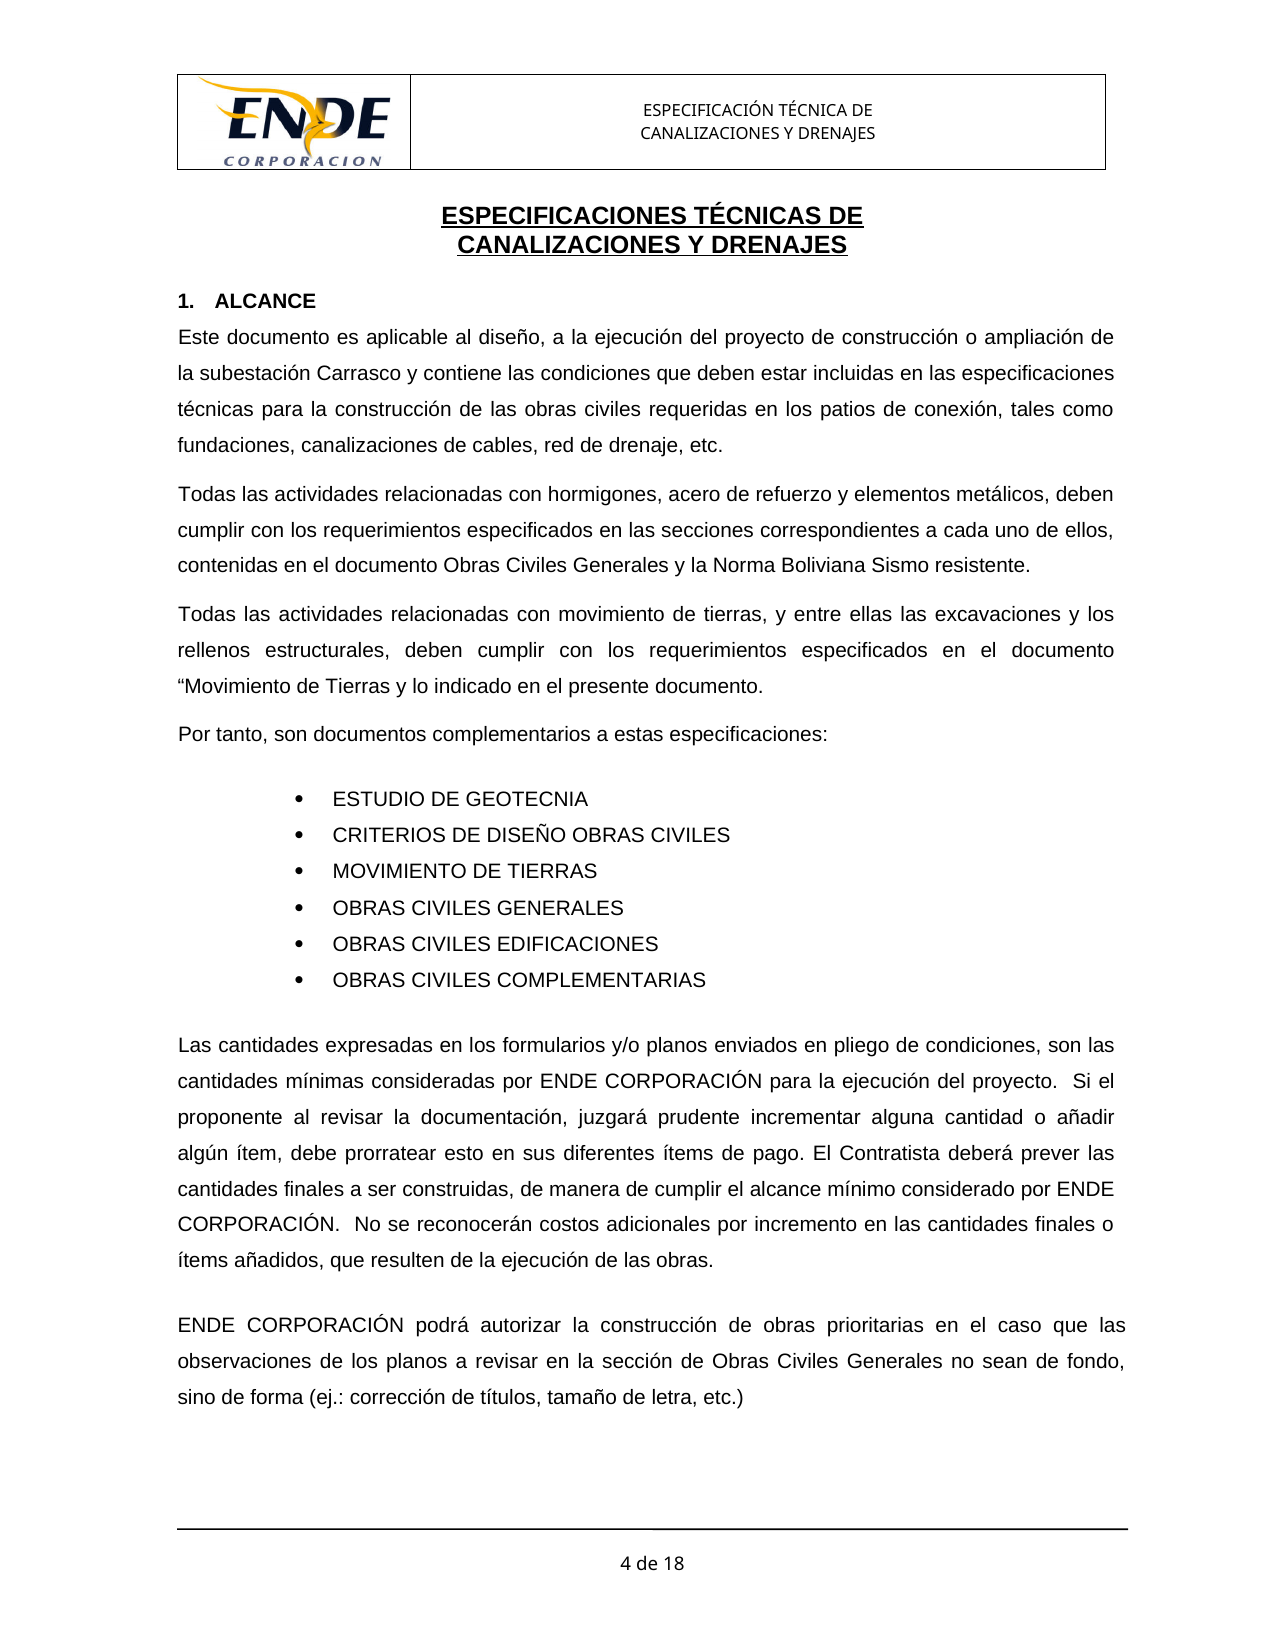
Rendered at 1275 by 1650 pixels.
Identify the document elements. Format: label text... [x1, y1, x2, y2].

text OBRAS CIVILES COMPLEMENTARIAS [295, 1113, 1127, 1137]
text MOVIMIENTO DE TIERRAS [295, 918, 1127, 942]
subtitle alcance [177, 290, 1127, 313]
text Todas las actividades relacionadas con movimiento de tierras, y entre ellas las excavaciones y los rellenos estructurales, deben cumplir con los requerimientos especificados en el documento “Movimiento de Tierras y lo indicado en el presente documento. [177, 602, 1116, 698]
title CANALIZACIONES Y DRENAJES [177, 230, 1127, 258]
text Las cantidades expresadas en los formularios y/o planos enviados en pliego de condiciones, son las cantidades mínimas consideradas por ENDE CORPORACIÓN para la ejecución del proyecto. Si el proponente al revisar la documentación, juzgará prudente incrementar alguna cantidad o añadir algún ítem, debe prorratear esto en sus diferentes ítems de pago. El Contratista deberá prever las cantidades finales a ser construidas, de manera de cumplir el alcance mínimo considerado por ENDE CORPORACIÓN. No se reconocerán costos adicionales por incremento en las cantidades finales o ítems añadidos, que resulten de la ejecución de las obras. [177, 1178, 1116, 1418]
text CRITERIOS DE DISEÑO OBRAS CIVILES [295, 852, 1127, 876]
text OBRAS CIVILES EDIFICACIONES [295, 1048, 1127, 1072]
text OBRAS CIVILES GENERALES [295, 983, 1127, 1007]
text Este documento es aplicable al diseño, a la ejecución del proyecto de construcción o ampliación de la subestación Carrasco y contiene las condiciones que deben estar incluidas en las especificaciones técnicas para la construcción de las obras civiles requeridas en los patios de conexión, tales como fundaciones, canalizaciones de cables, red de drenaje, etc. [177, 325, 1116, 457]
text Todas las actividades relacionadas con hormigones, acero de refuerzo y elementos metálicos, deben cumplir con los requerimientos especificados en las secciones correspondientes a cada uno de ellos, contenidas en el documento Obras Civiles Generales y Sismo resistente. [177, 481, 1116, 577]
text Por tanto, son documentos complementarios a estas especificaciones: [177, 722, 1116, 746]
title Especificaciones Técnicas de [177, 201, 1127, 230]
text ESTUDIO DE GEOTECNIA [295, 787, 1127, 811]
picture [196, 75, 392, 169]
